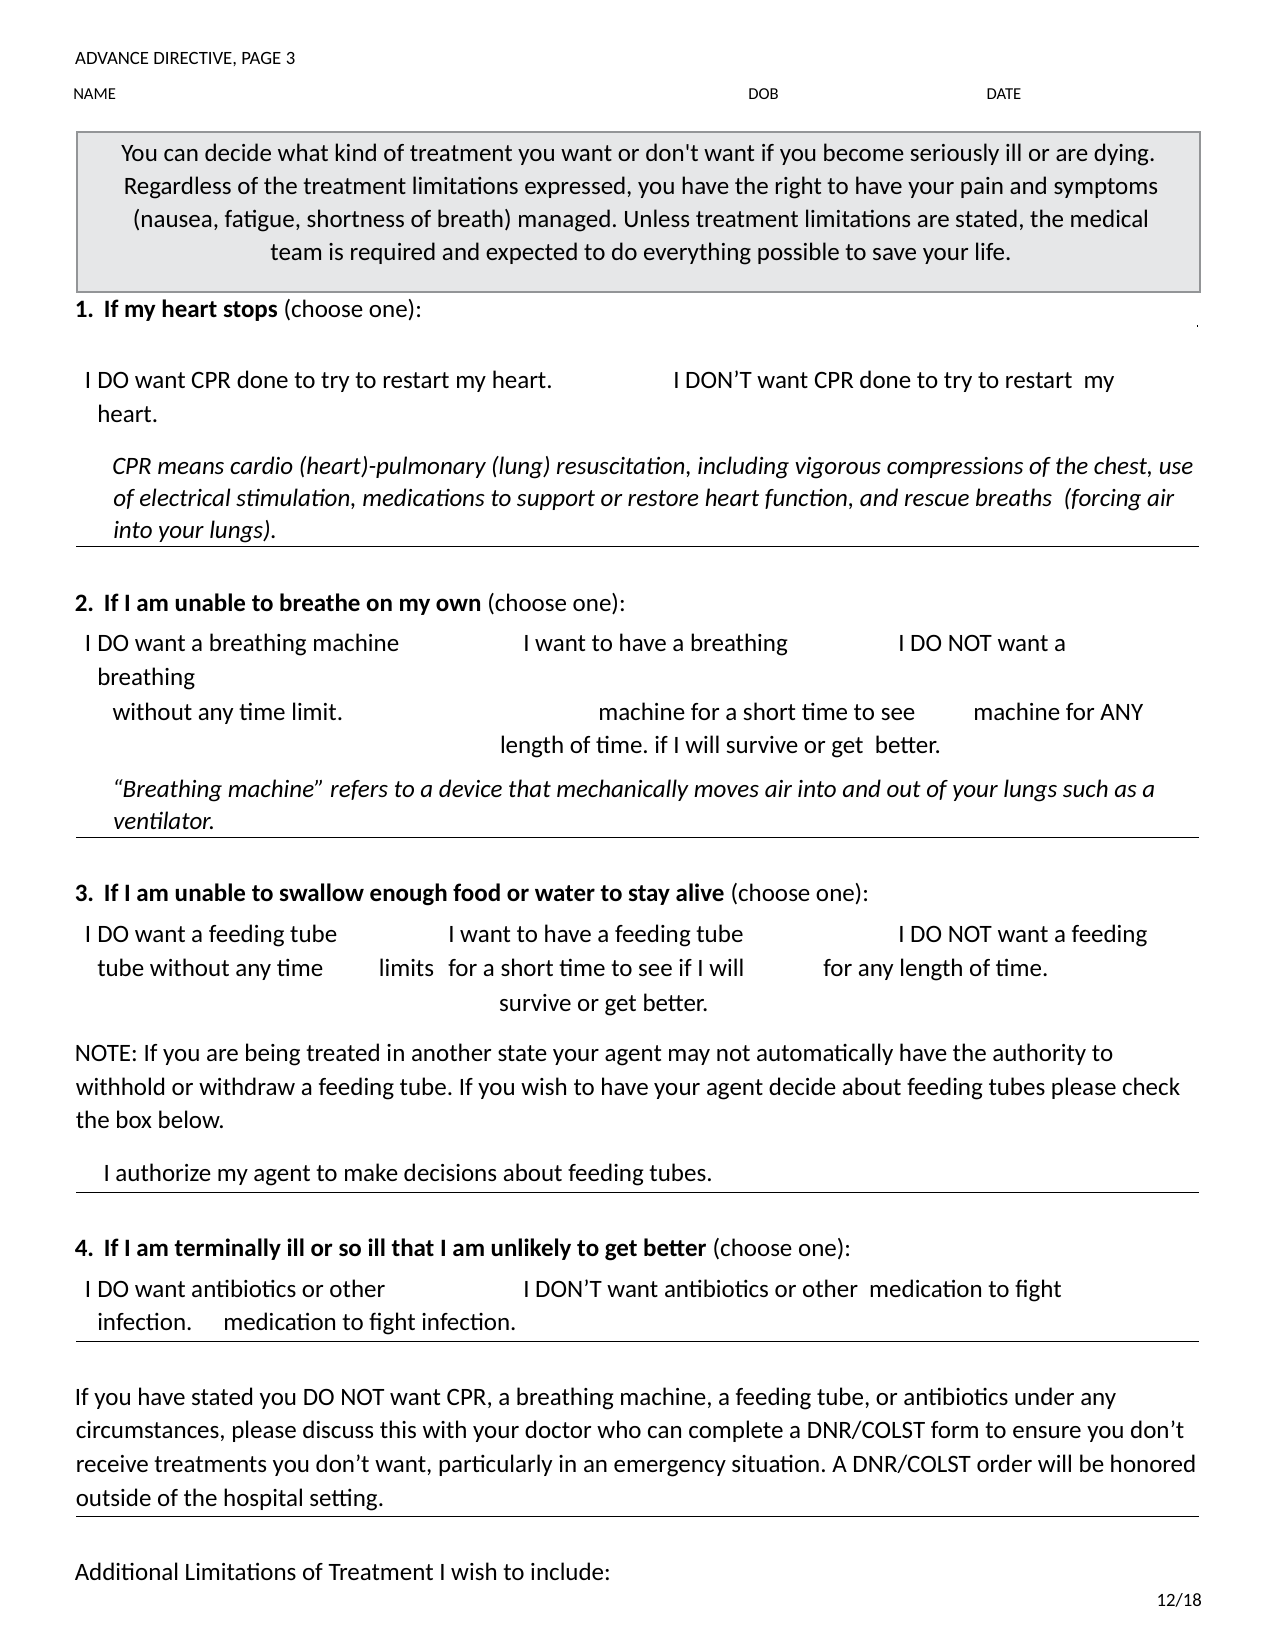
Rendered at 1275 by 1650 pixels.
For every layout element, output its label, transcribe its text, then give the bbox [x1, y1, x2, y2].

table_cell You can decide what kind of treatment you want or don't want if you become seriously ill or are dying. Regardless of the treatment limitations expressed, you have the right to have your pain and symptoms (nausea, fatigue, shortness of breath) managed. Unless treatment limitations are stated, the medical team is required and expected to do everything possible to save your life. [78, 133, 1199, 291]
list If I am unable to swallow enough food or water to stay alive (choose one): [74, 878, 1199, 908]
text NOTE: If you are being treated in another state your agent may not automatically have the authority to withhold or withdraw a feeding tube. If you wish to have your agent decide about feeding tubes please check the box below. [74, 1038, 1199, 1135]
text I authorize my agent to make decisions about feeding tubes. [73, 1157, 1199, 1188]
text If you have stated you DO NOT want CPR, a breathing machine, a feeding tube, or antibiotics under any circumstances, please discuss this with your doctor who can complete a DNR/COLST form to ensure you don’t receive treatments you don’t want, particularly in an emergency situation. A DNR/COLST order will be honored outside of the hospital setting. [74, 1381, 1199, 1512]
list DO want CPR done to try to restart my heart. I DON’T want CPR done to try to restart my heart. [84, 364, 1158, 428]
list If my heart stops (choose one): [74, 293, 1199, 323]
list If I am unable to breathe on my own (choose one): [74, 587, 1199, 617]
list DO want antibiotics or other I DON’T want antibiotics or other medication to fight infection. medication to fight infection. [84, 1273, 1158, 1337]
text without any time limit. machine for a short time to see machine for ANY length of time. if I will survive or get better. [112, 696, 1199, 760]
text CPR means cardio (heart)-pulmonary (lung) resuscitation, including vigorous compressions of the chest, use of electrical stimulation, medications to support or restore heart function, and rescue breaths (forcing air into your lungs). [112, 450, 1199, 545]
list DO want a feeding tube I want to have a feeding tube I DO NOT want a feeding tube without any time limits for a short time to see if I will for any length of time. [84, 918, 1158, 982]
list If I am terminally ill or so ill that I am unlikely to get better (choose one): [74, 1232, 1199, 1263]
text survive or get better. [82, 987, 1119, 1017]
list DO want a breathing machine I want to have a breathing I DO NOT want a breathing [84, 627, 1158, 691]
text Additional Limitations of Treatment I wish to include: [74, 1556, 1199, 1587]
text “Breathing machine” refers to a device that mechanically moves air into and out of your lungs such as a ventilator. [112, 773, 1199, 836]
